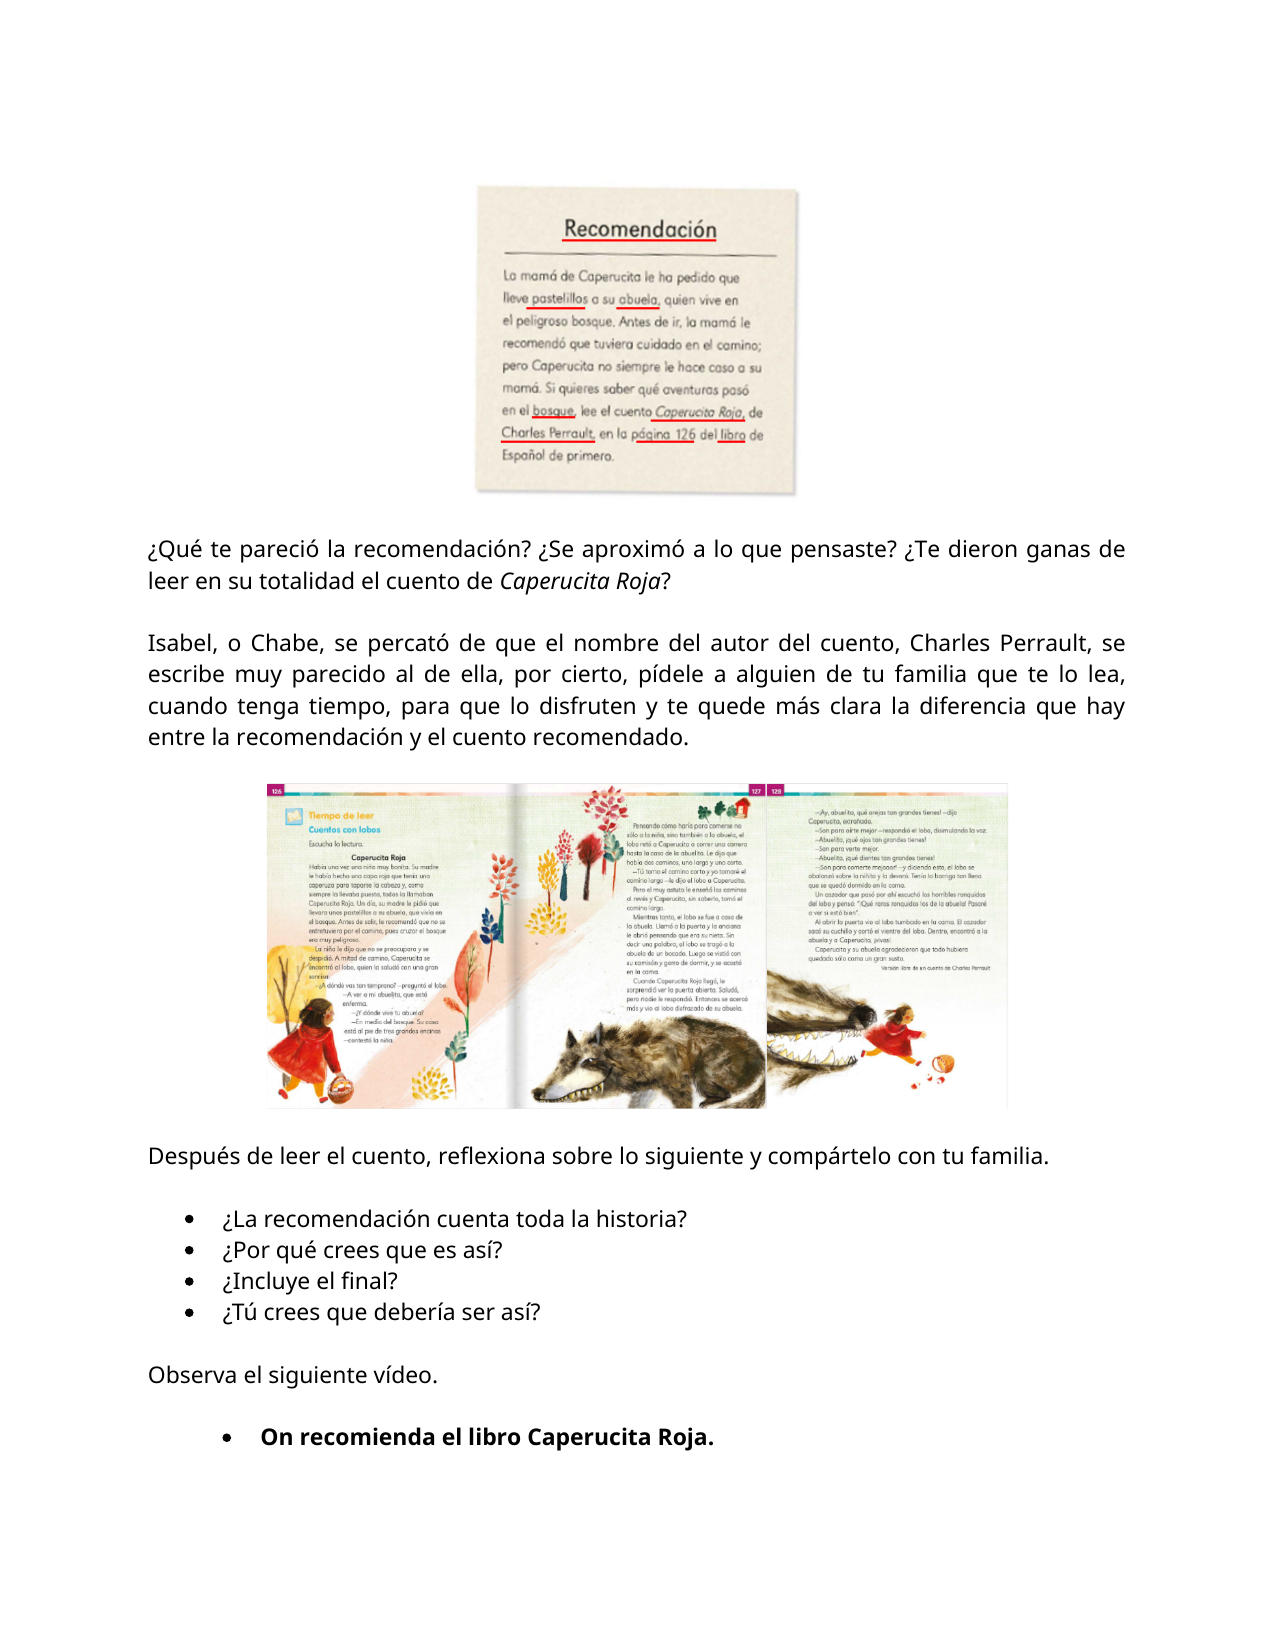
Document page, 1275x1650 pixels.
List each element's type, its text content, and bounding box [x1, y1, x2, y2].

list ¿Tú crees que debería ser así? [185, 1296, 1127, 1327]
text ¿Qué te pareció la recomendación? ¿Se aproximó a lo que pensaste? ¿Te dieron ganas de leer en su totalidad el cuento de Caperucita Roja? [148, 533, 1127, 596]
text Isabel, o Chabe, se percató de que el nombre del autor del cuento, Charles Perrault, se escribe muy parecido al de ella, por cierto, pídele a alguien de tu familia que te lo lea, cuando tenga tiempo, para que lo disfruten y te quede más clara la diferencia que hay entre la recomendación y el cuento recomendado. [148, 627, 1127, 752]
list ¿Incluye el final? [185, 1265, 1127, 1296]
picture [472, 177, 803, 503]
list On recomienda el libro Caperucita Roja. [223, 1421, 1127, 1452]
list ¿Por qué crees que es así? [185, 1234, 1127, 1265]
picture [266, 783, 1009, 1109]
text Después de leer el cuento, reflexiona sobre lo siguiente y compártelo con tu familia. [148, 1140, 1127, 1171]
text Observa el siguiente vídeo. [148, 1359, 1127, 1390]
list ¿La recomendación cuenta toda la historia? [185, 1202, 1127, 1234]
